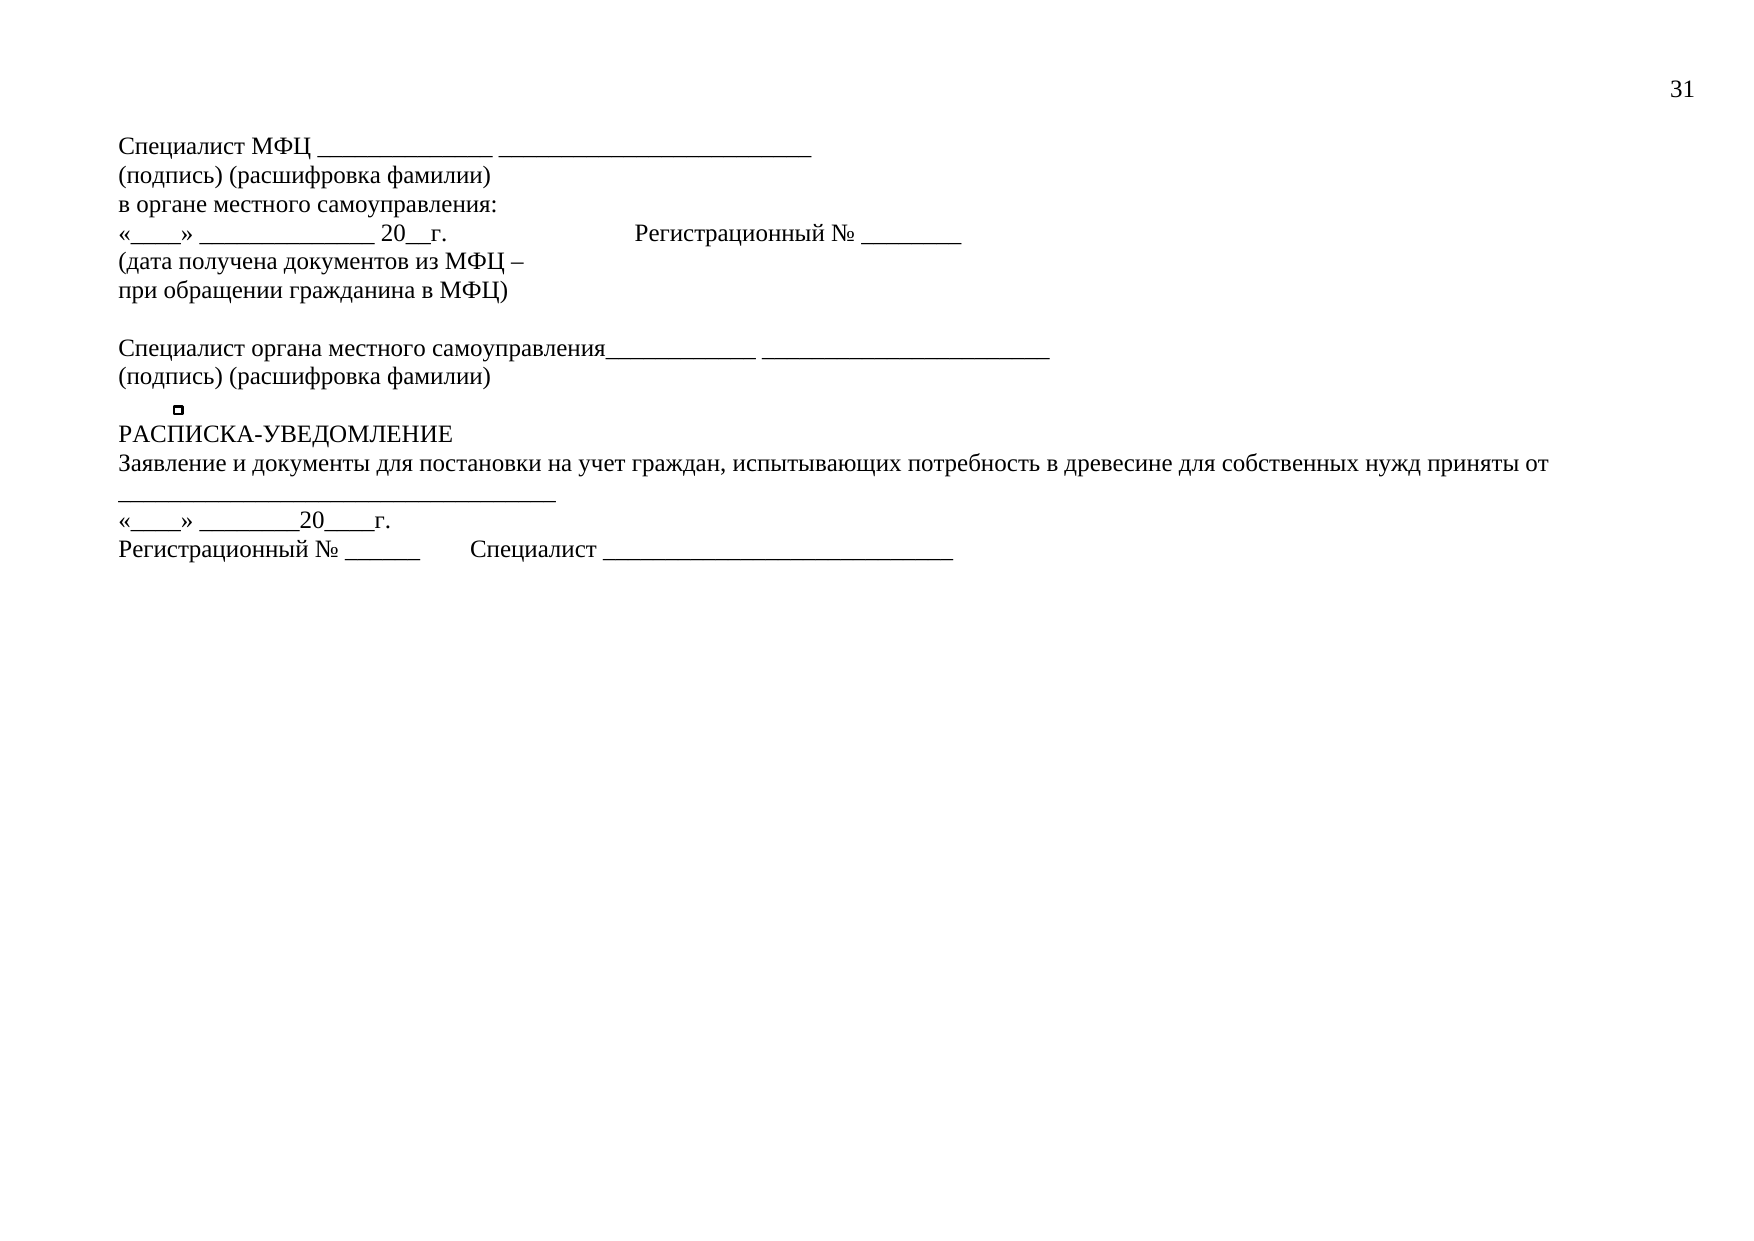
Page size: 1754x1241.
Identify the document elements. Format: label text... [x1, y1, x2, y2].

text (подпись) (расшифровка фамилии) [118, 160, 1695, 189]
text Специалист органа местного самоуправления____________ _______________________ [118, 333, 1695, 361]
text при обращении гражданина в МФЦ) [118, 275, 1695, 304]
text Специалист МФЦ ______________ _________________________ [118, 131, 1695, 160]
text Заявление и документы для постановки на учет граждан, испытывающих потребность в древесине для собственных нужд приняты от ___________________________________ [118, 448, 1695, 505]
text «____» ________20____г. [118, 505, 1695, 534]
text в органе местного самоуправления: [118, 189, 1695, 218]
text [118, 218, 1695, 246]
text РАСПИСКА-УВЕДОМЛЕНИЕ [118, 419, 1695, 448]
text (дата получена документов из МФЦ – [118, 246, 1695, 275]
text Регистрационный № ______ Специалист ____________________________ [118, 534, 1695, 563]
text (подпись) (расшифровка фамилии) [118, 361, 1695, 390]
